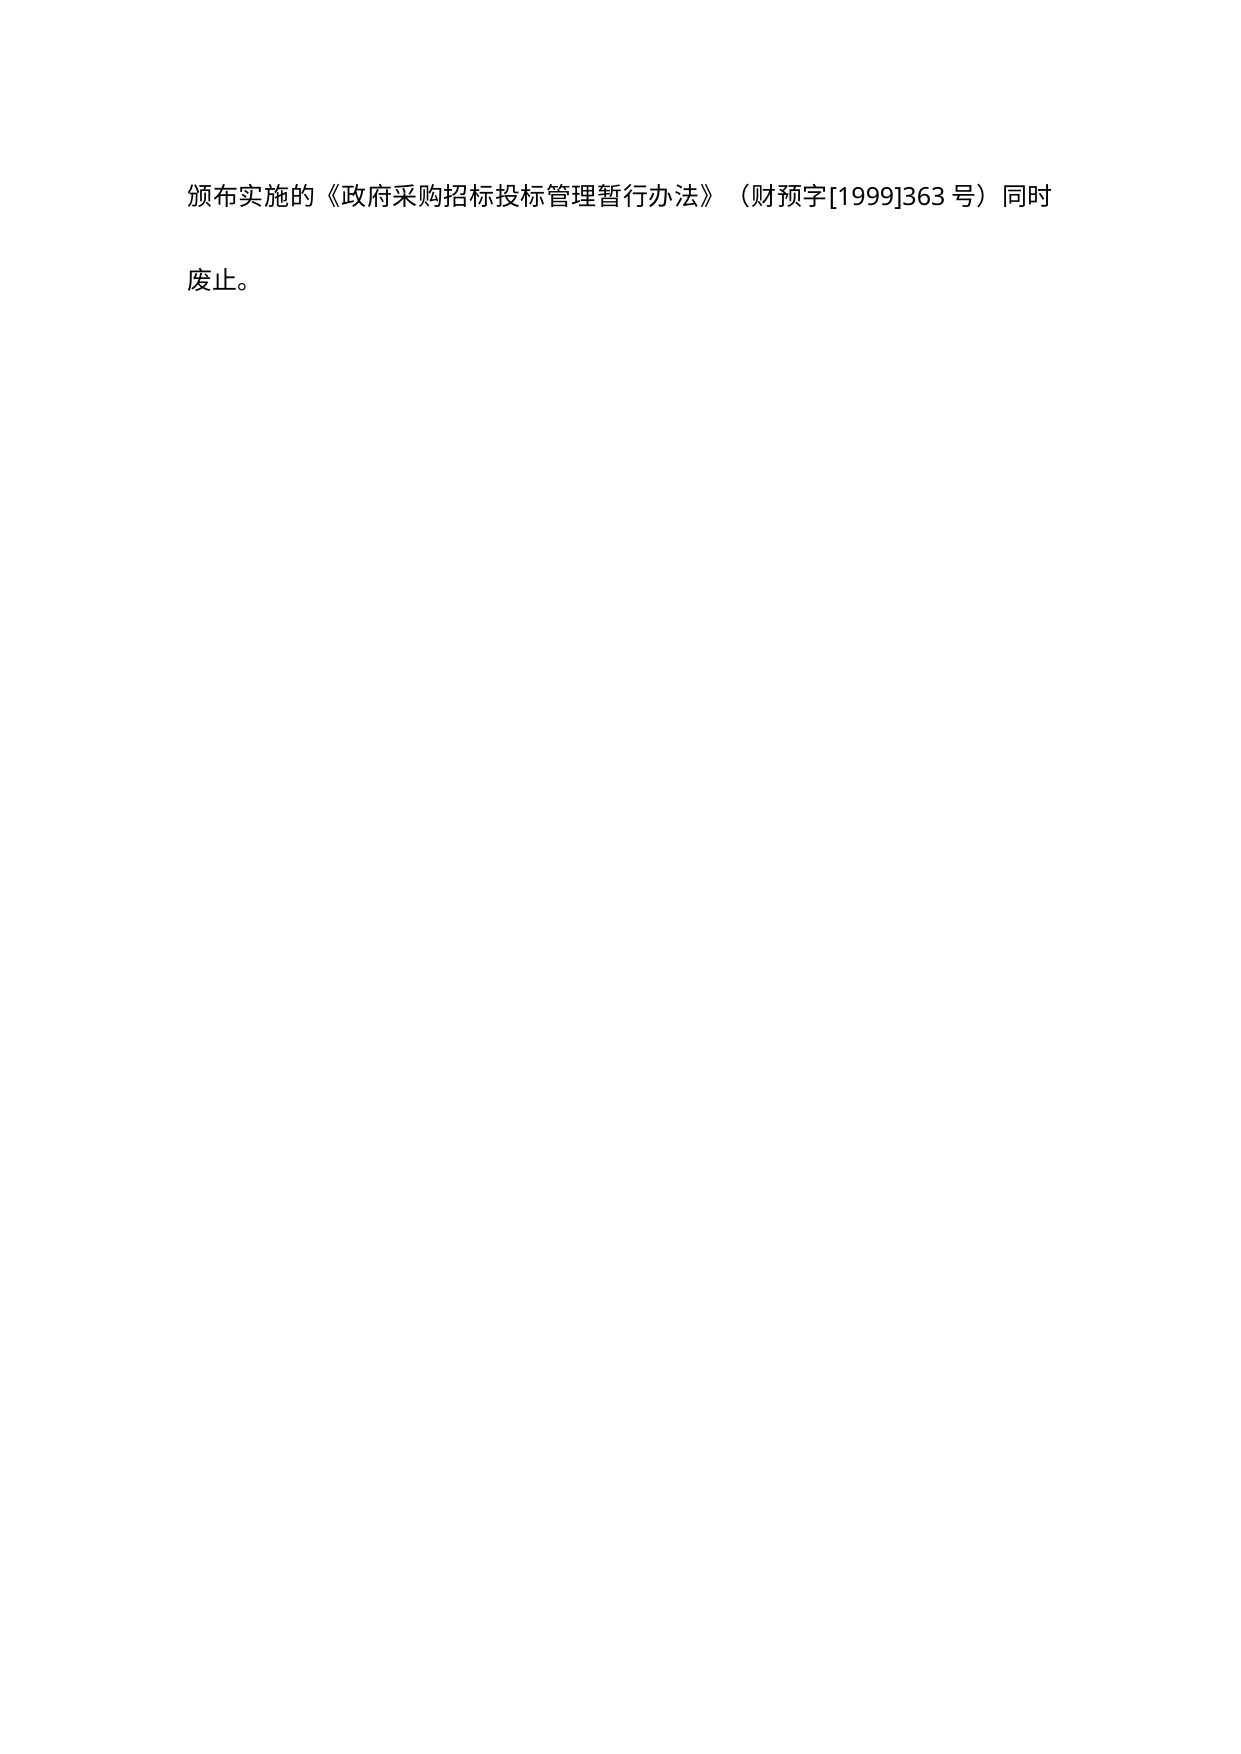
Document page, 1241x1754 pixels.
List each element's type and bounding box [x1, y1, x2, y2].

text [187, 162, 1053, 311]
